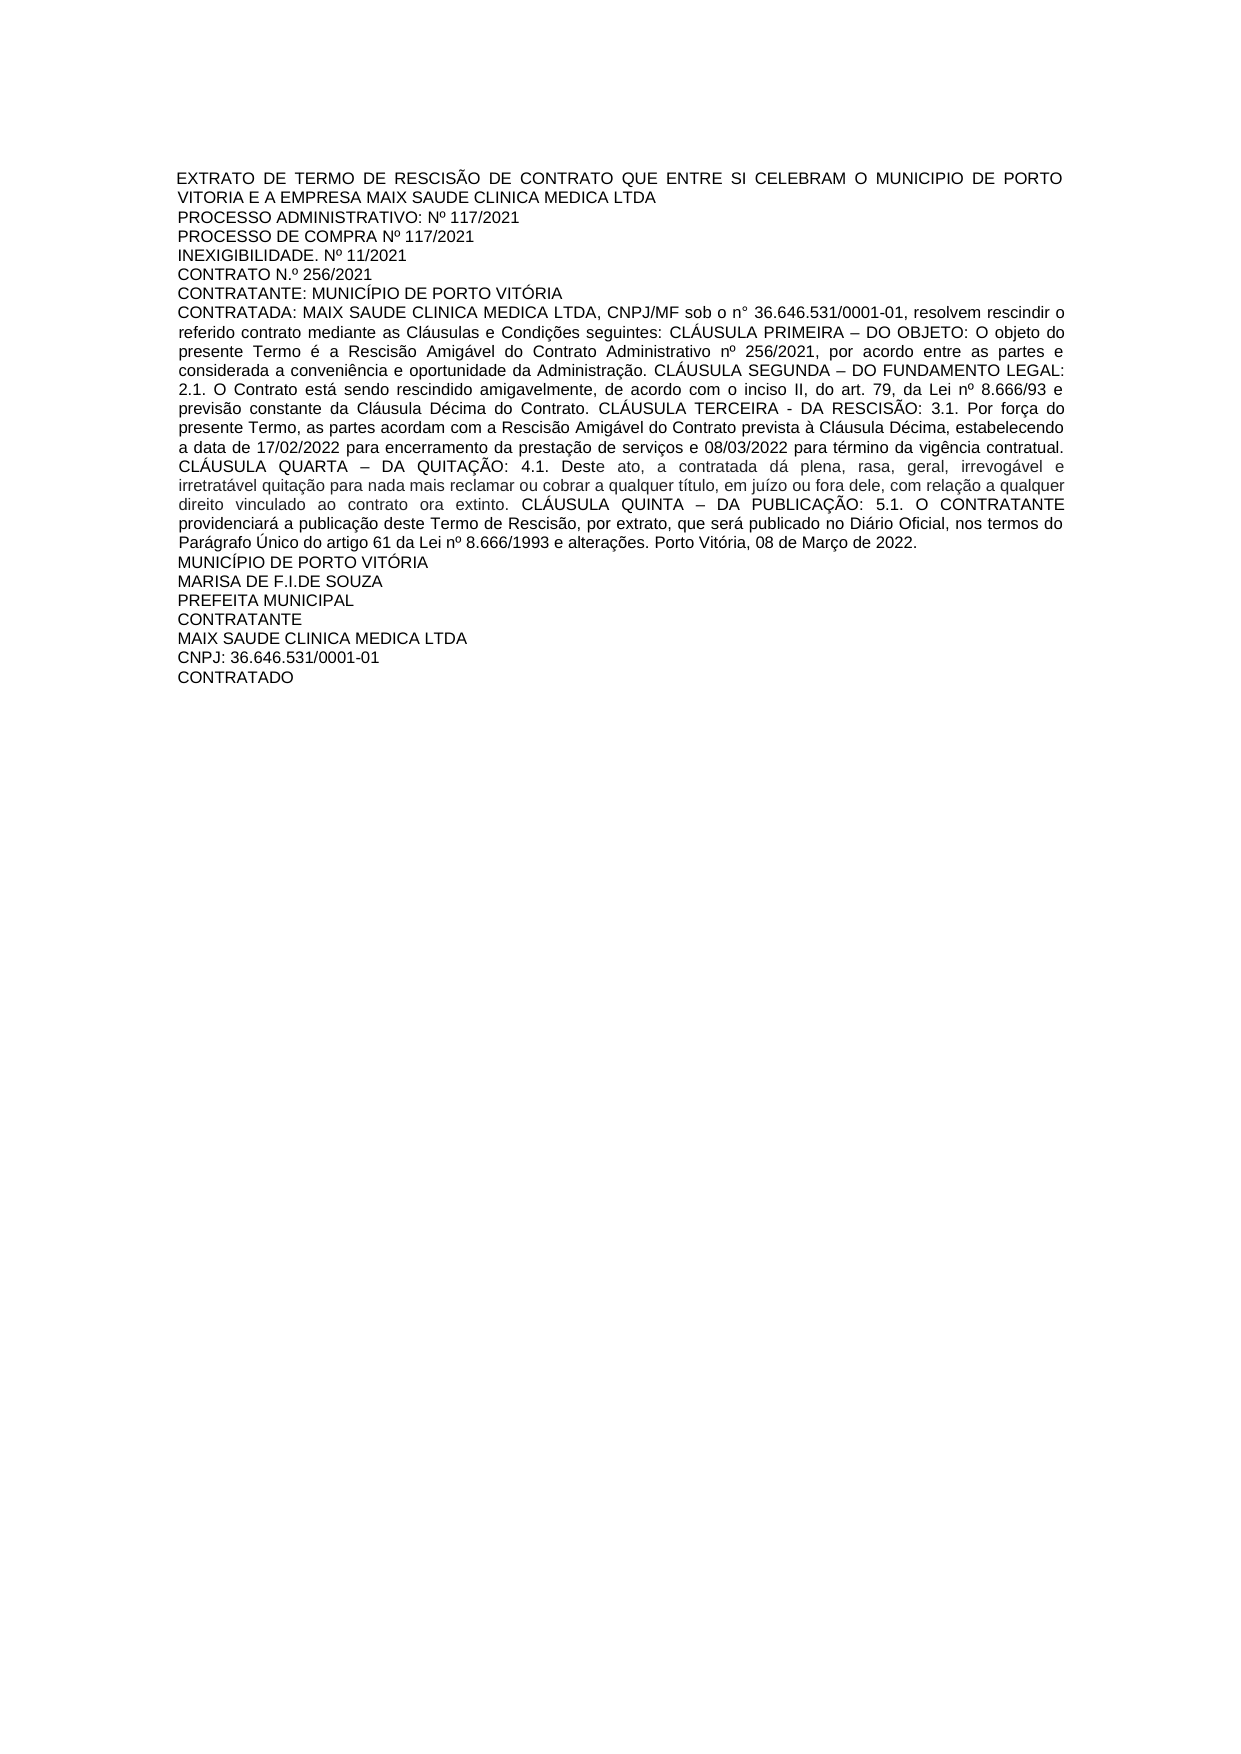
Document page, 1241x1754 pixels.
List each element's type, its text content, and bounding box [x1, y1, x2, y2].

text PROCESSO DE COMPRA Nº 117/2021 [177, 227, 1063, 246]
text CONTRATADO [177, 667, 1058, 687]
text CONTRATANTE: MUNICÍPIO DE PORTO VITÓRIA [177, 284, 1063, 303]
text MAIX SAUDE CLINICA MEDICA LTDA [177, 629, 1058, 648]
text MUNICÍPIO DE PORTO VITÓRIA [177, 552, 1058, 572]
text PREFEITA MUNICIPAL [177, 591, 1058, 610]
text EXTRATO DE TERMO DE RESCISÃO DE CONTRATO QUE ENTRE SI CELEBRAM O MUNICIPIO DE PORTO VITORIA E A EMPRESA MAIX SAUDE CLINICA MEDICA LTDA [176, 169, 1063, 207]
text CNPJ: 36.646.531/0001-01 [177, 648, 1058, 667]
text MARISA DE F.I.DE SOUZA [177, 572, 1058, 591]
text CONTRATADA: MAIX SAUDE CLINICA MEDICA LTDA, CNPJ/MF sob o n° 36.646.531/0001-01, resolvem rescindir o referido contrato mediante as Cláusulas e Condições seguintes: CLÁUSULA PRIMEIRA – DO OBJETO: O objeto do presente Termo é a Rescisão Amigável do Contrato Administrativo nº 256/2021, por acordo entre as partes e considerada a conveniência e oportunidade da Administração. CLÁUSULA SEGUNDA – DO FUNDAMENTO LEGAL: 2.1. O Contrato está sendo rescindido amigavelmente, de acordo com o inciso II, do art. 79, da Lei nº 8.666/93 e previsão constante da Cláusula Décima do Contrato. CLÁUSULA TERCEIRA - DA RESCISÃO: 3.1. Por força do presente Termo, as partes acordam com a Rescisão Amigável do Contrato prevista à Cláusula Décima, estabelecendo a data de 17/02/2022 para encerramento da prestação de serviços e 08/03/2022 para término da vigência contratual. CLÁUSULA QUARTA – DA QUITAÇÃO: 4.1. Deste ato, a contratada dá plena, rasa, geral, irrevogável e irretratável quitação para nada mais reclamar ou cobrar a qualquer título, em juízo ou fora dele, com relação a qualquer direito vinculado ao contrato ora extinto. CLÁUSULA QUINTA – DA PUBLICAÇÃO: 5.1. O CONTRATANTE providenciará a publicação deste Termo de Rescisão, por extrato, que será publicado no Diário Oficial, nos termos do Parágrafo Único do artigo 61 da Lei nº 8.666/1993 e alterações. Porto Vitória, 08 de Março de 2022. [177, 303, 1065, 552]
text INEXIGIBILIDADE. Nº 11/2021 [177, 246, 1063, 265]
text PROCESSO ADMINISTRATIVO: Nº 117/2021 [177, 207, 1063, 227]
text CONTRATO N.º 256/2021 [177, 265, 1063, 284]
text CONTRATANTE [177, 610, 1052, 629]
